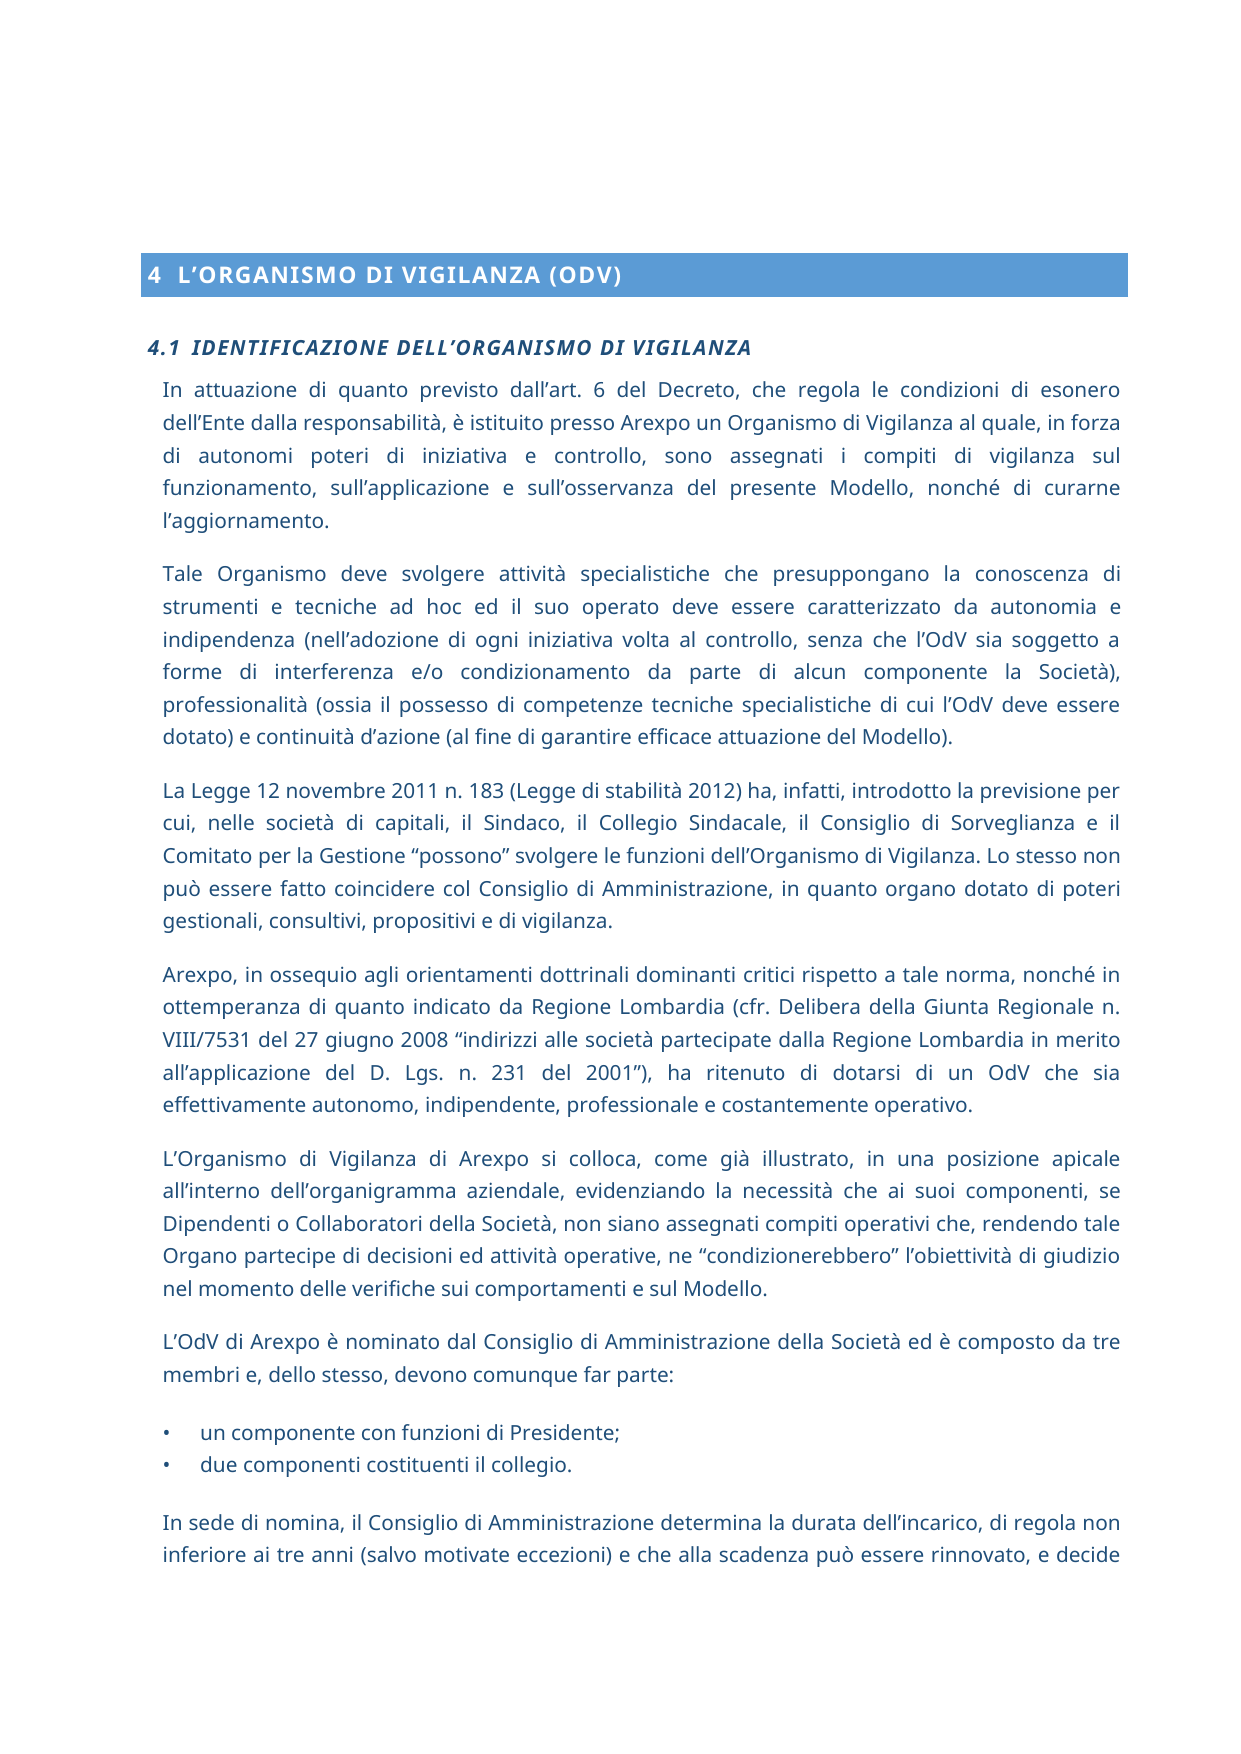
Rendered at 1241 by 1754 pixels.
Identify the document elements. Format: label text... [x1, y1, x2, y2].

text La Legge 12 novembre 2011 n. 183 (Legge di stabilità 2012) ha, infatti, introdotto la previsione per cui, nelle società di capitali, il Sindaco, il Collegio Sindacale, il Consiglio di Sorveglianza e il Comitato per la Gestione “possono” svolgere le funzioni dell’Organismo di Vigilanza. Lo stesso non può essere fatto coincidere col Consiglio di Amministrazione, in quanto organo dotato di poteri gestionali, consultivi, propositivi e di vigilanza. [162, 776, 1122, 935]
list un componente con funzioni di Presidente; [162, 1418, 1122, 1446]
text 4.1 IDENTIFICAZIONE DELL’ORGANISMO DI VIGILANZA [148, 333, 1122, 361]
list due componenti costituenti il collegio. [162, 1450, 1122, 1479]
text Arexpo, in ossequio agli orientamenti dottrinali dominanti critici rispetto a tale norma, nonché in ottemperanza di quanto indicato da Regione Lombardia (cfr. Delibera della Giunta Regionale n. VIII/7531 del 27 giugno 2008 “indirizzi alle società partecipate dalla Regione Lombardia in merito all’applicazione del D. Lgs. n. 231 del 2001”), ha ritenuto di dotarsi di un OdV che sia effettivamente autonomo, indipendente, professionale e costantemente operativo. [162, 960, 1122, 1119]
text L’Organismo di Vigilanza di Arexpo si colloca, come già illustrato, in una posizione apicale all’interno dell’organigramma aziendale, evidenziando la necessità che ai suoi componenti, se Dipendenti o Collaboratori della Società, non siano assegnati compiti operativi che, rendendo tale Organo partecipe di decisioni ed attività operative, ne “condizionerebbero” l’obiettività di giudizio nel momento delle verifiche sui comportamenti e sul Modello. [162, 1144, 1122, 1302]
text L’OdV di Arexpo è nominato dal Consiglio di Amministrazione della Società ed è composto da tre membri e, dello stesso, devono comunque far parte: [162, 1327, 1122, 1388]
text In attuazione di quanto previsto dall’art. 6 del Decreto, che regola le condizioni di esonero dell’Ente dalla responsabilità, è istituito presso Arexpo un Organismo di Vigilanza al quale, in forza di autonomi poteri di iniziativa e controllo, sono assegnati i compiti di vigilanza sul funzionamento, sull’applicazione e sull’osservanza del presente Modello, nonché di curarne l’aggiornamento. [162, 376, 1122, 534]
text Tale Organismo deve svolgere attività specialistiche che presuppongano la conoscenza di strumenti e tecniche ad hoc ed il suo operato deve essere caratterizzato da autonomia e indipendenza (nell’adozione di ogni iniziativa volta al controllo, senza che l’OdV sia soggetto a forme di interferenza e/o condizionamento da parte di alcun componente la Società), professionalità (ossia il possesso di competenze tecniche specialistiche di cui l’OdV deve essere dotato) e continuità d’azione (al fine di garantire efficace attuazione del Modello). [162, 559, 1122, 751]
subtitle 4 L’ORGANISMO DI VIGILANZA (ODV) [148, 259, 1122, 290]
